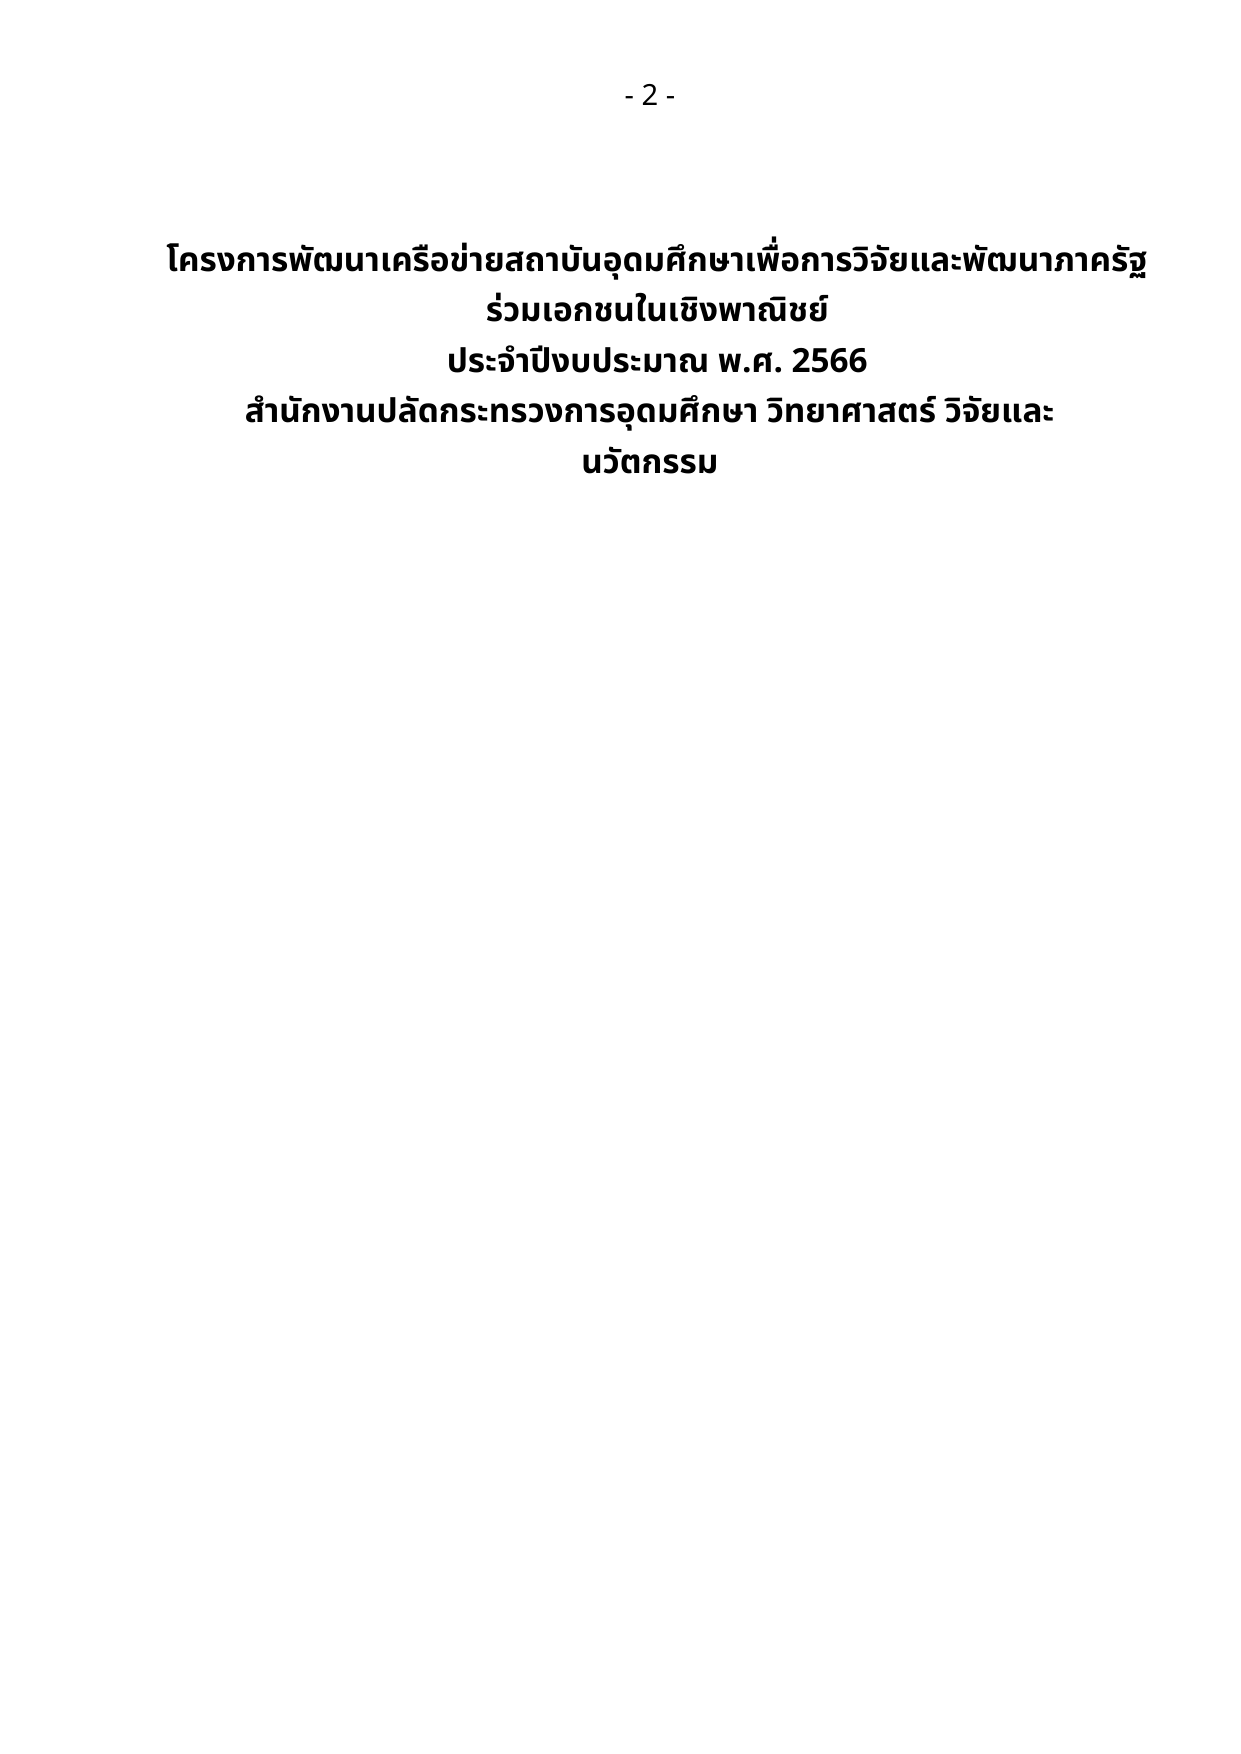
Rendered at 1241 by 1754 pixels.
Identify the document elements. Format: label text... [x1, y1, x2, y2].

text สำนักงานปลัดกระทรวงการอุดมศึกษา วิทยาศาสตร์ วิจัยและนวัตกรรม [177, 387, 1122, 488]
text ประจำปีงบประมาณ พ.ศ. 2566 [148, 337, 1167, 387]
text โครงการพัฒนาเครือข่ายสถาบันอุดมศึกษาเพื่อการวิจัยและพัฒนาภาครัฐร่วมเอกชนในเชิงพาณิชย์ [148, 236, 1167, 337]
